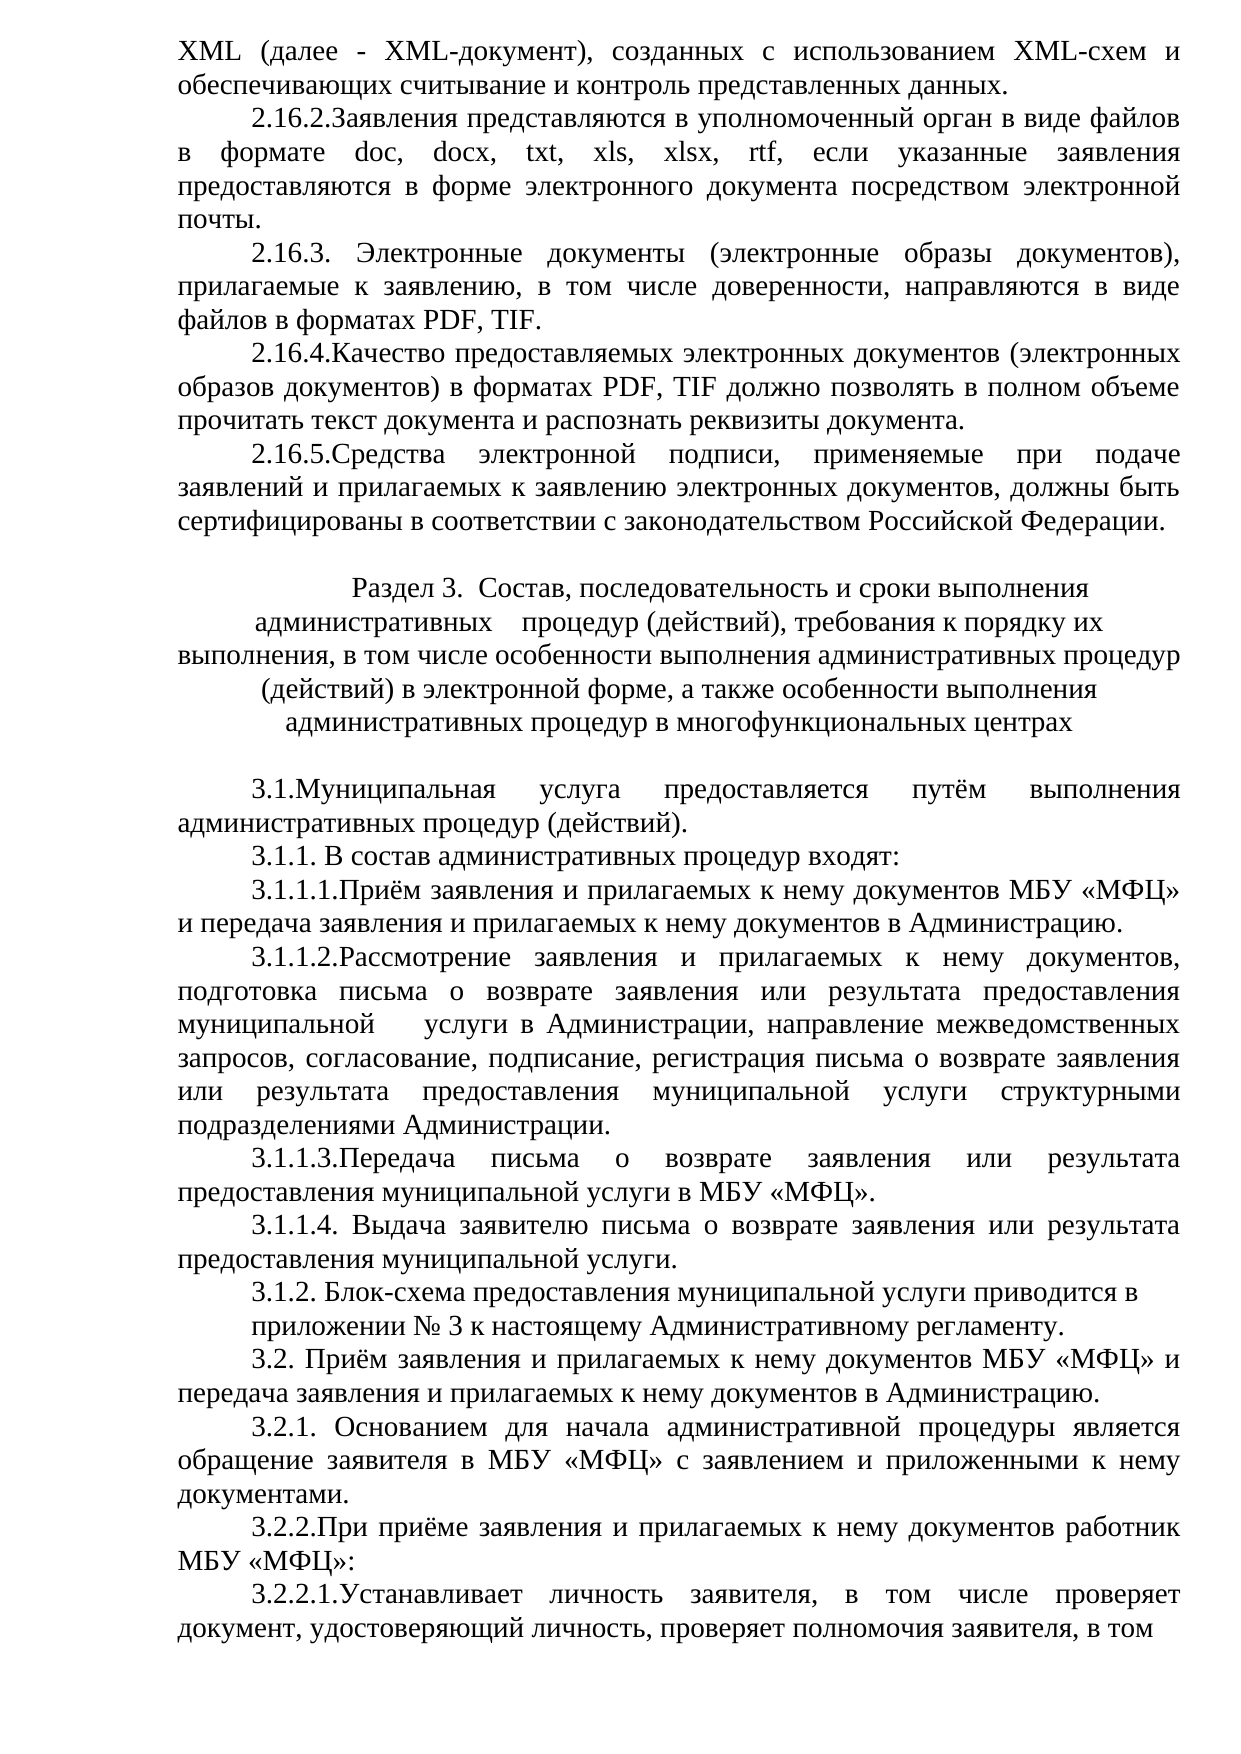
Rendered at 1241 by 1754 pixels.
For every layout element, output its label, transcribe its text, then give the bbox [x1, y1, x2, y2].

text 3.1.1.4. Выдача заявителю письма о возврате заявления или результата предоставления муниципальной услуги. [177, 1207, 1181, 1274]
text 3.1.1.1.Приём заявления и прилагаемых к нему документов МБУ «МФЦ» и передача заявления и прилагаемых к нему документов в Администрацию. [177, 872, 1181, 939]
text 3.1.1.3.Передача письма о возврате заявления или результата предоставления муниципальной услуги в МБУ «МФЦ». [177, 1140, 1181, 1207]
text 3.2.2.1.Устанавливает личность заявителя, в том числе проверяет документ, удостоверяющий личность, проверяет полномочия заявителя, в том [177, 1576, 1181, 1643]
text 3.1.2. Блок-схема предоставления муниципальной услуги приводится в [177, 1274, 1181, 1308]
text 3.2.1. Основанием для начала административной процедуры является обращение заявителя в МБУ «МФЦ» с заявлением и приложенными к нему документами. [177, 1409, 1181, 1509]
text 3.1.1.2.Рассмотрение заявления и прилагаемых к нему документов, подготовка письма о возврате заявления или результата предоставления муниципальной услуги в Администрации, направление межведомственных запросов, согласование, подписание, регистрация письма о возврате заявления или результата предоставления муниципальной услуги структурными подразделениями Администрации. [177, 939, 1181, 1140]
text 3.2. Приём заявления и прилагаемых к нему документов МБУ «МФЦ» и передача заявления и прилагаемых к нему документов в Администрацию. [177, 1342, 1181, 1409]
text 2.16.2.Заявления представляются в уполномоченный орган в виде файлов в формате doc, docx, txt, xls, xlsx, rtf, если указанные заявления предоставляются в форме электронного документа посредством электронной почты. [177, 101, 1181, 235]
text приложении № 3 к настоящему Административному регламенту. [177, 1308, 1181, 1342]
text 2.16.5.Средства электронной подписи, применяемые при подаче заявлений и прилагаемых к заявлению электронных документов, должны быть сертифицированы в соответствии с законодательством Российской Федерации. [177, 436, 1181, 537]
text Раздел 3. Состав, последовательность и сроки выполнения административных процедур (действий), требования к порядку их выполнения, в том числе особенности выполнения административных процедур (действий) в электронной форме, а также особенности выполнения административных процедур в многофункциональных центрах [177, 570, 1181, 738]
text 2.16.3. Электронные документы (электронные образы документов), прилагаемые к заявлению, в том числе доверенности, направляются в виде файлов в форматах PDF, TIF. [177, 235, 1181, 335]
text 3.1.Муниципальная услуга предоставляется путём выполнения административных процедур (действий). [177, 771, 1181, 838]
text 3.2.2.При приёме заявления и прилагаемых к нему документов работник МБУ «МФЦ»: [177, 1509, 1181, 1576]
text XML (далее - XML-документ), созданных с использованием XML-схем и обеспечивающих считывание и контроль представленных данных. [177, 33, 1181, 101]
text 3.1.1. В состав административных процедур входят: [177, 838, 1181, 872]
text 2.16.4.Качество предоставляемых электронных документов (электронных образов документов) в форматах PDF, TIF должно позволять в полном объеме прочитать текст документа и распознать реквизиты документа. [177, 335, 1181, 436]
